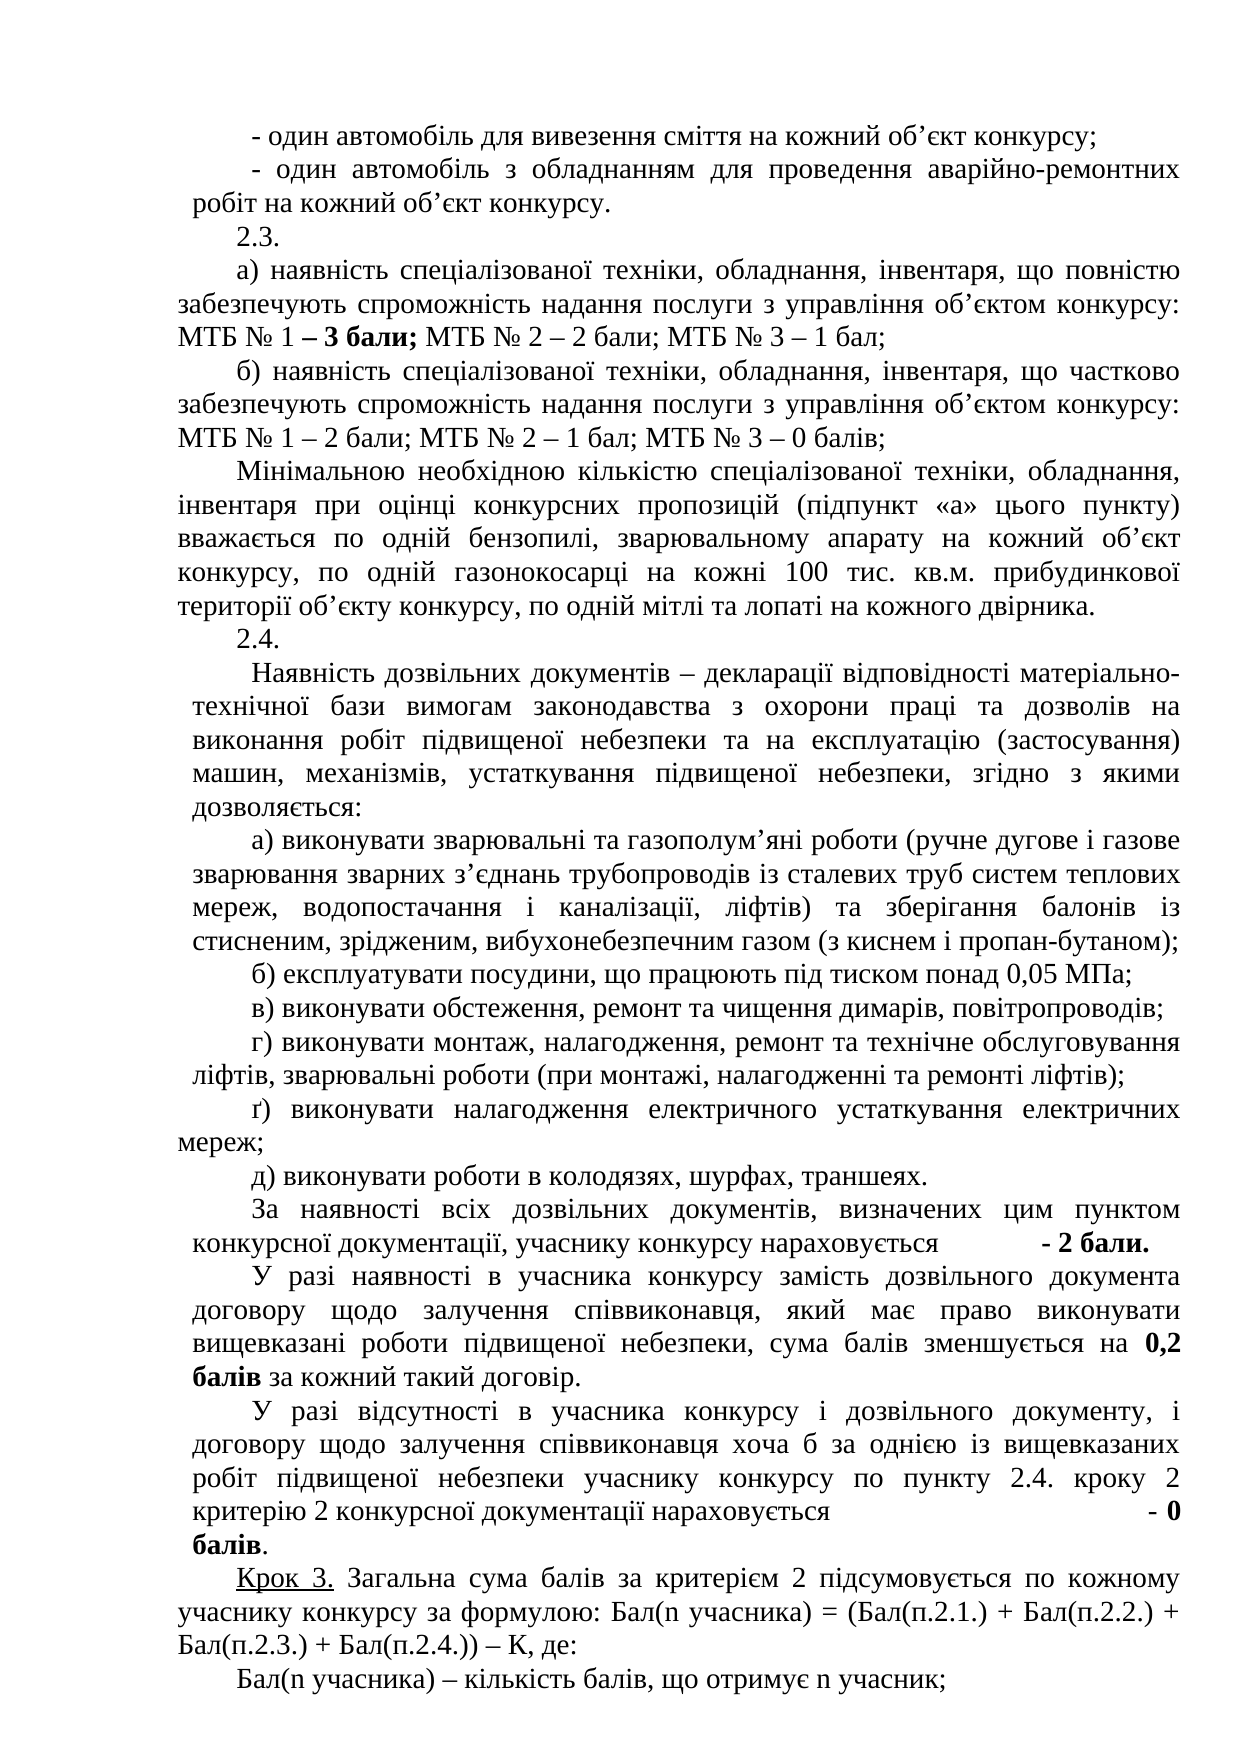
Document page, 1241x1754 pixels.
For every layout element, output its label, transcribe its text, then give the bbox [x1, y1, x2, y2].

text в) виконувати обстеження, ремонт та чищення димарів, повітропроводів; [192, 990, 1181, 1024]
text У разі відсутності в учасника конкурсу і дозвільного документу, і договору щодо залучення співвиконавця хоча б за однією із вищевказаних робіт підвищеної небезпеки учаснику конкурсу по пункту 2.4. кроку 2 критерію 2 конкурсної документації нараховується - 0 балів. [192, 1393, 1181, 1560]
text Бал(n учасника) – кількість балів, що отримує n учасник; [177, 1661, 1181, 1694]
text 2.4. [177, 621, 1181, 655]
text г) виконувати монтаж, налагодження, ремонт та технічне обслуговування ліфтів, зварювальні роботи (при монтажі, налагодженні та ремонті ліфтів); [192, 1024, 1181, 1091]
text ґ) виконувати налагодження електричного устаткування електричних мереж; [177, 1091, 1181, 1158]
text - один автомобіль для вивезення сміття на кожний об’єкт конкурсу; [192, 118, 1181, 152]
text Мінімальною необхідною кількістю спеціалізованої техніки, обладнання, інвентаря при оцінці конкурсних пропозицій (підпункт «а» цього пункту) вважається по одній бензопилі, зварювальному апарату на кожний об’єкт конкурсу, по одній газонокосарці на кожні 100 тис. кв.м. прибудинкової території об’єкту конкурсу, по одній мітлі та лопаті на кожного двірника. [177, 453, 1181, 621]
text - один автомобіль з обладнанням для проведення аварійно-ремонтних робіт на кожний об’єкт конкурсу. [192, 152, 1181, 219]
text б) наявність спеціалізованої техніки, обладнання, інвентаря, що частково забезпечують спроможність надання послуги з управління об’єктом конкурсу: МТБ № 1 – 2 бали; МТБ № 2 – 1 бал; МТБ № 3 – 0 балів; [177, 353, 1181, 453]
text а) наявність спеціалізованої техніки, обладнання, інвентаря, що повністю забезпечують спроможність надання послуги з управління об’єктом конкурсу: МТБ № 1 – 3 бали; МТБ № 2 – 2 бали; МТБ № 3 – 1 бал; [177, 252, 1181, 353]
text б) експлуатувати посудини, що працюють під тиском понад 0,05 МПа; [192, 957, 1181, 990]
text д) виконувати роботи в колодязях, шурфах, траншеях. [192, 1158, 1181, 1191]
text За наявності всіх дозвільних документів, визначених цим пунктом конкурсної документації, учаснику конкурсу нараховується - 2 бали. [192, 1191, 1181, 1258]
text а) виконувати зварювальні та газополум’яні роботи (ручне дугове і газове зварювання зварних з’єднань трубопроводів із сталевих труб систем теплових мереж, водопостачання і каналізації, ліфтів) та зберігання балонів із стисненим, зрідженим, вибухонебезпечним газом (з киснем і пропан-бутаном); [192, 822, 1181, 957]
text Крок 3. Загальна сума балів за критерієм 2 підсумовується по кожному учаснику конкурсу за формулою: Бал(n учасника) = (Бал(п.2.1.) + Бал(п.2.2.) + Бал(п.2.3.) + Бал(п.2.4.)) – К, де: [177, 1560, 1181, 1661]
text 2.3. [177, 219, 1181, 252]
text Наявність дозвільних документів – декларації відповідності матеріально-технічної бази вимогам законодавства з охорони праці та дозволів на виконання робіт підвищеної небезпеки та на експлуатацію (застосування) машин, механізмів, устаткування підвищеної небезпеки, згідно з якими дозволяється: [192, 655, 1181, 822]
text У разі наявності в учасника конкурсу замість дозвільного документа договору щодо залучення співвиконавця, який має право виконувати вищевказані роботи підвищеної небезпеки, сума балів зменшується на 0,2 балів за кожний такий договір. [192, 1258, 1181, 1393]
